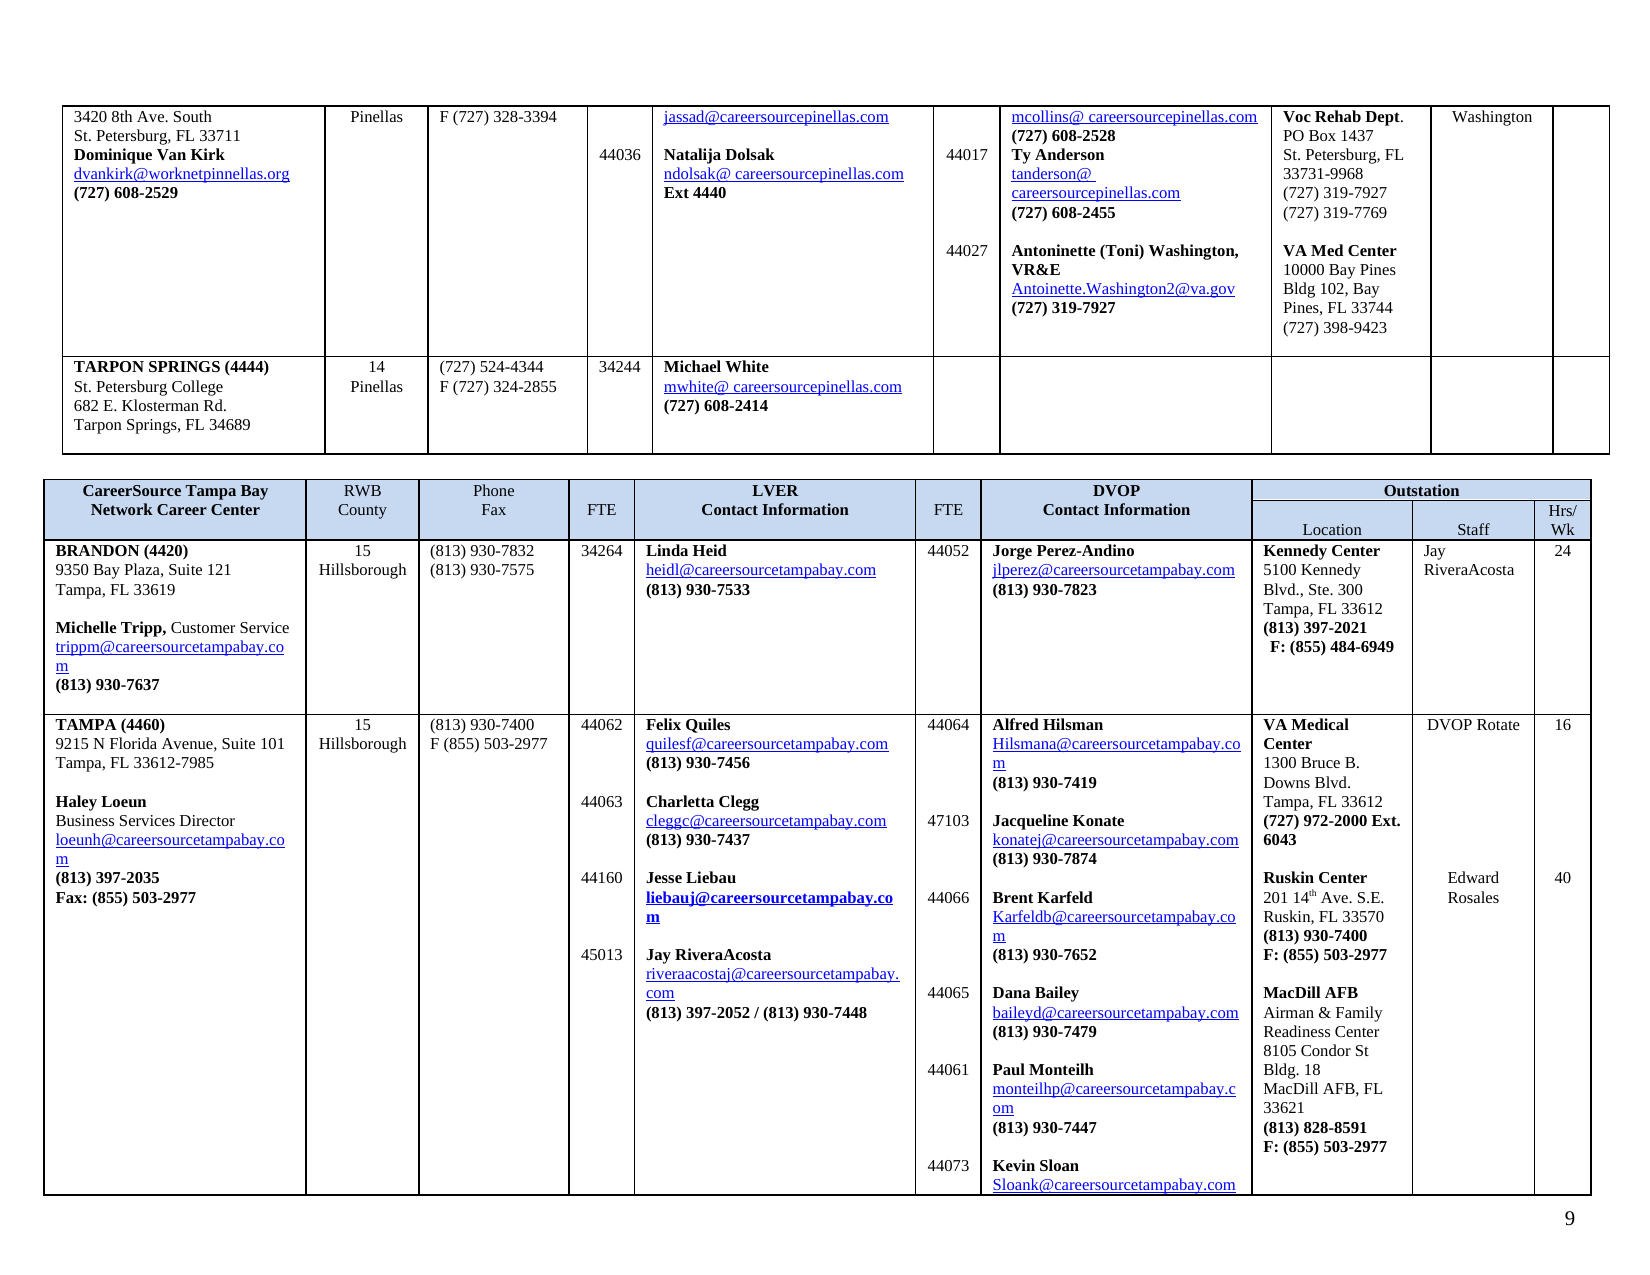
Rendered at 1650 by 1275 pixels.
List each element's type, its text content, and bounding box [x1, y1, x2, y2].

table_cell Toni Washington [1432, 107, 1552, 356]
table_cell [1253, 715, 1412, 1194]
table_cell Jay RiveraAcosta [1413, 541, 1534, 713]
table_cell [1413, 715, 1534, 1194]
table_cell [45, 715, 305, 1194]
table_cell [63, 107, 324, 356]
table_cell BRANDON (4420) 9350 Bay Plaza, Suite 121 Tampa, FL 33619 Michelle Tripp, Customer Service trippm@careersourcetampabay.com (813) 930-7637 [45, 541, 305, 713]
table_cell [1554, 357, 1609, 453]
table_cell 14 Pinellas [326, 107, 427, 356]
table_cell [635, 715, 915, 1194]
table_cell [934, 357, 999, 453]
table_cell 44028 44017 44027 [934, 107, 999, 356]
table_cell 34244 [588, 357, 652, 453]
table_cell 15 Hillsborough [307, 541, 418, 713]
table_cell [916, 715, 980, 1194]
table_cell 24 [1535, 541, 1590, 713]
table_header LVER Contact Information [635, 480, 915, 539]
table_cell Location [1253, 501, 1412, 539]
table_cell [420, 715, 568, 1194]
table_header Outstation [1253, 480, 1590, 499]
table_header RWB County [307, 480, 418, 539]
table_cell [429, 107, 587, 356]
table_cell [570, 715, 634, 1194]
table_cell Jorge Perez-Andino jlperez@careersourcetampabay.com (813) 930-7823 [982, 541, 1251, 713]
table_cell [1001, 107, 1271, 356]
table_cell Linda Heid heidl@careersourcetampabay.com (813) 930-7533 [635, 541, 915, 713]
table_cell (727) 524-4344 F (727) 324-2855 [429, 357, 587, 453]
table_cell 15 Hillsborough [307, 715, 418, 1194]
table_cell 14 Pinellas [326, 357, 427, 453]
table_cell 16 40 [1535, 715, 1590, 1194]
table_header Phone Fax [420, 480, 568, 539]
table_cell [1432, 357, 1552, 453]
table_header CareerSource Tampa Bay Network Career Center [45, 480, 305, 539]
table_cell Staff [1413, 501, 1534, 539]
table_cell 40 [1554, 107, 1609, 356]
table_cell TARPON SPRINGS (4444) St. Petersburg College 682 E. Klosterman Rd. Tarpon Springs, FL 34689 [63, 357, 324, 453]
table_cell [1001, 357, 1271, 453]
table_header DVOP Contact Information [982, 480, 1251, 539]
table_cell (813) 930-7832 (813) 930-7575 [420, 541, 568, 713]
table_cell 34264 [570, 541, 634, 713]
table_header FTE [570, 480, 634, 539]
table_cell Hrs/Wk [1535, 501, 1590, 539]
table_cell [653, 107, 933, 356]
table_cell Michael White mwhite@ careersourcepinellas.com (727) 608-2414 [653, 357, 933, 453]
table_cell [982, 715, 1251, 1194]
table_header FTE [916, 480, 980, 539]
table_cell [1272, 357, 1430, 453]
table_cell 44026 44036 [588, 107, 652, 356]
table_cell 44052 [916, 541, 980, 713]
table_cell Kennedy Center 5100 Kennedy Blvd., Ste. 300 Tampa, FL 33612 (813) 397-2021 F: (855) 484-6949 [1253, 541, 1412, 713]
